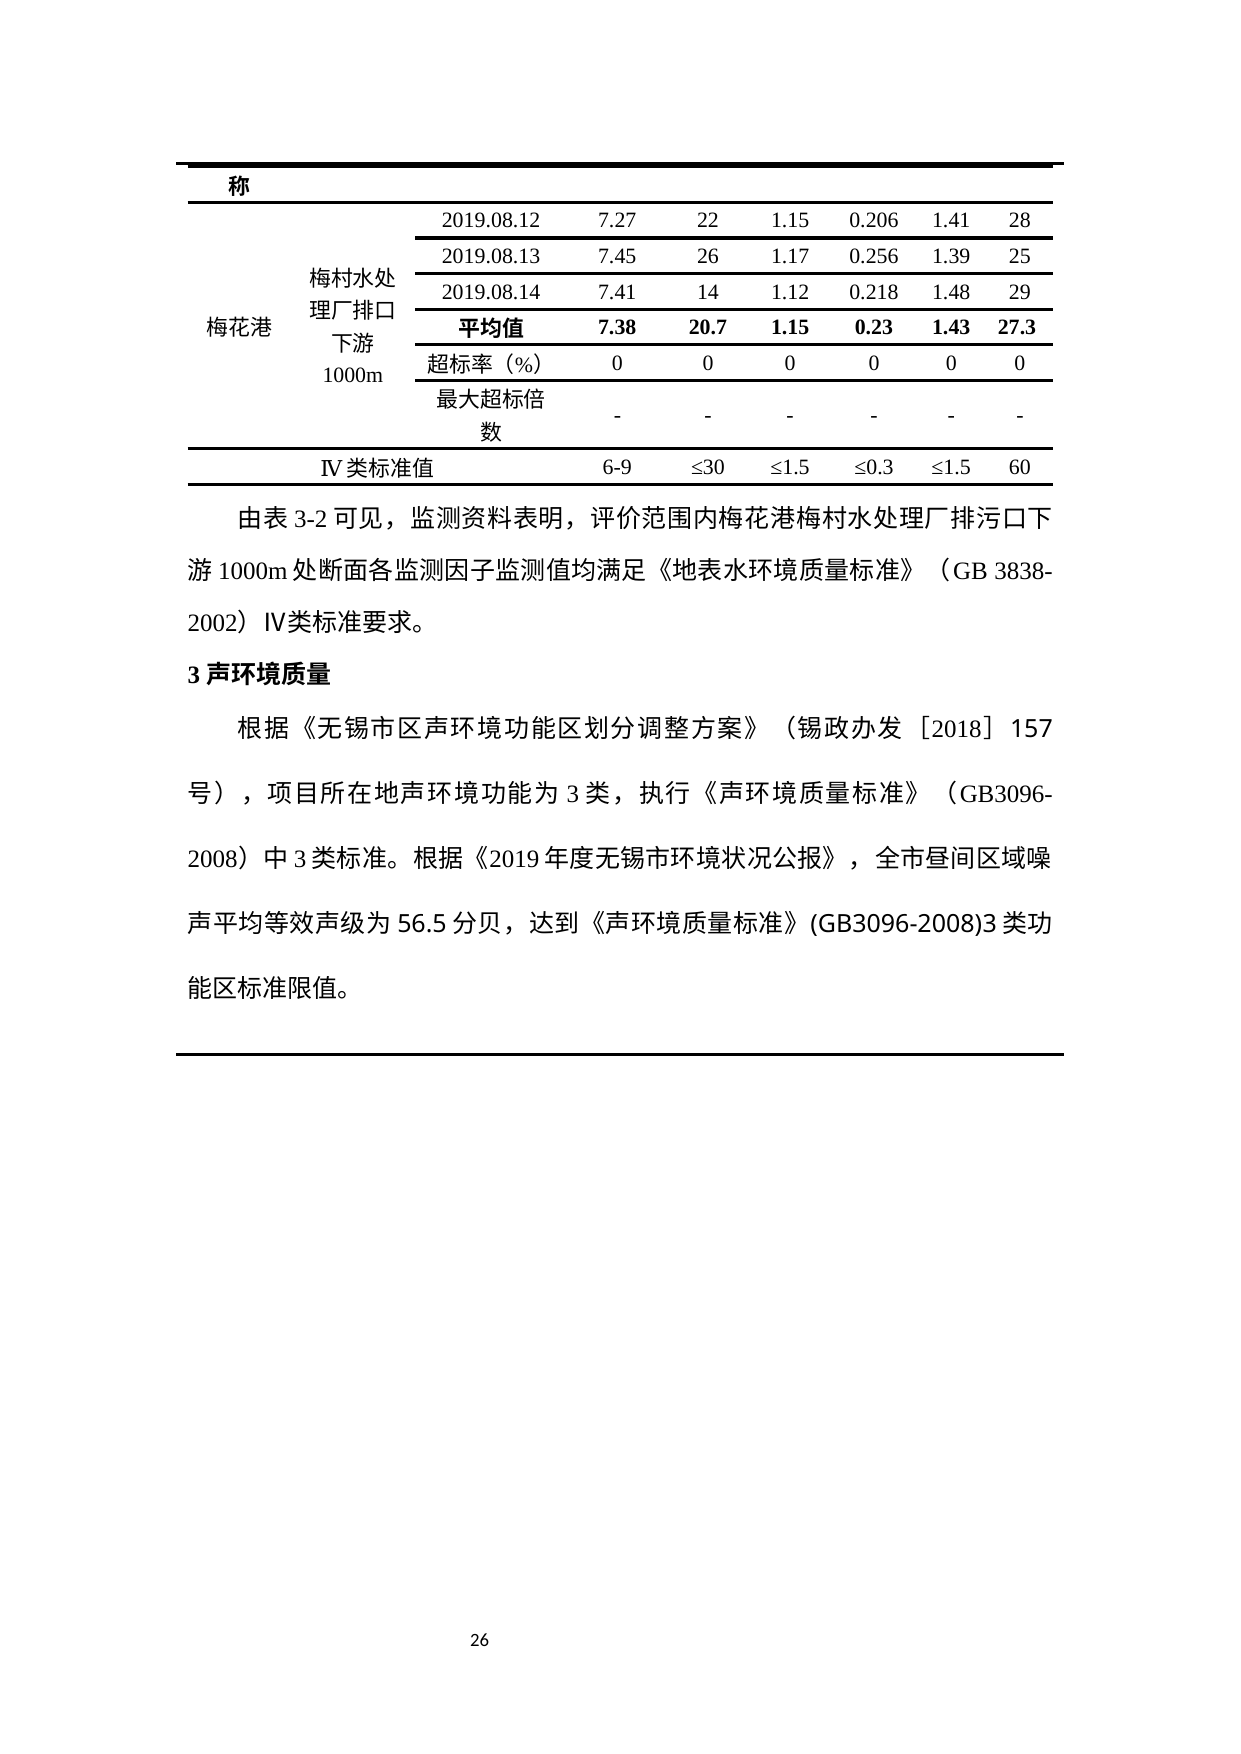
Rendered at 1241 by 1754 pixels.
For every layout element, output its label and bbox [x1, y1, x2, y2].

table_header [176, 165, 1064, 1053]
